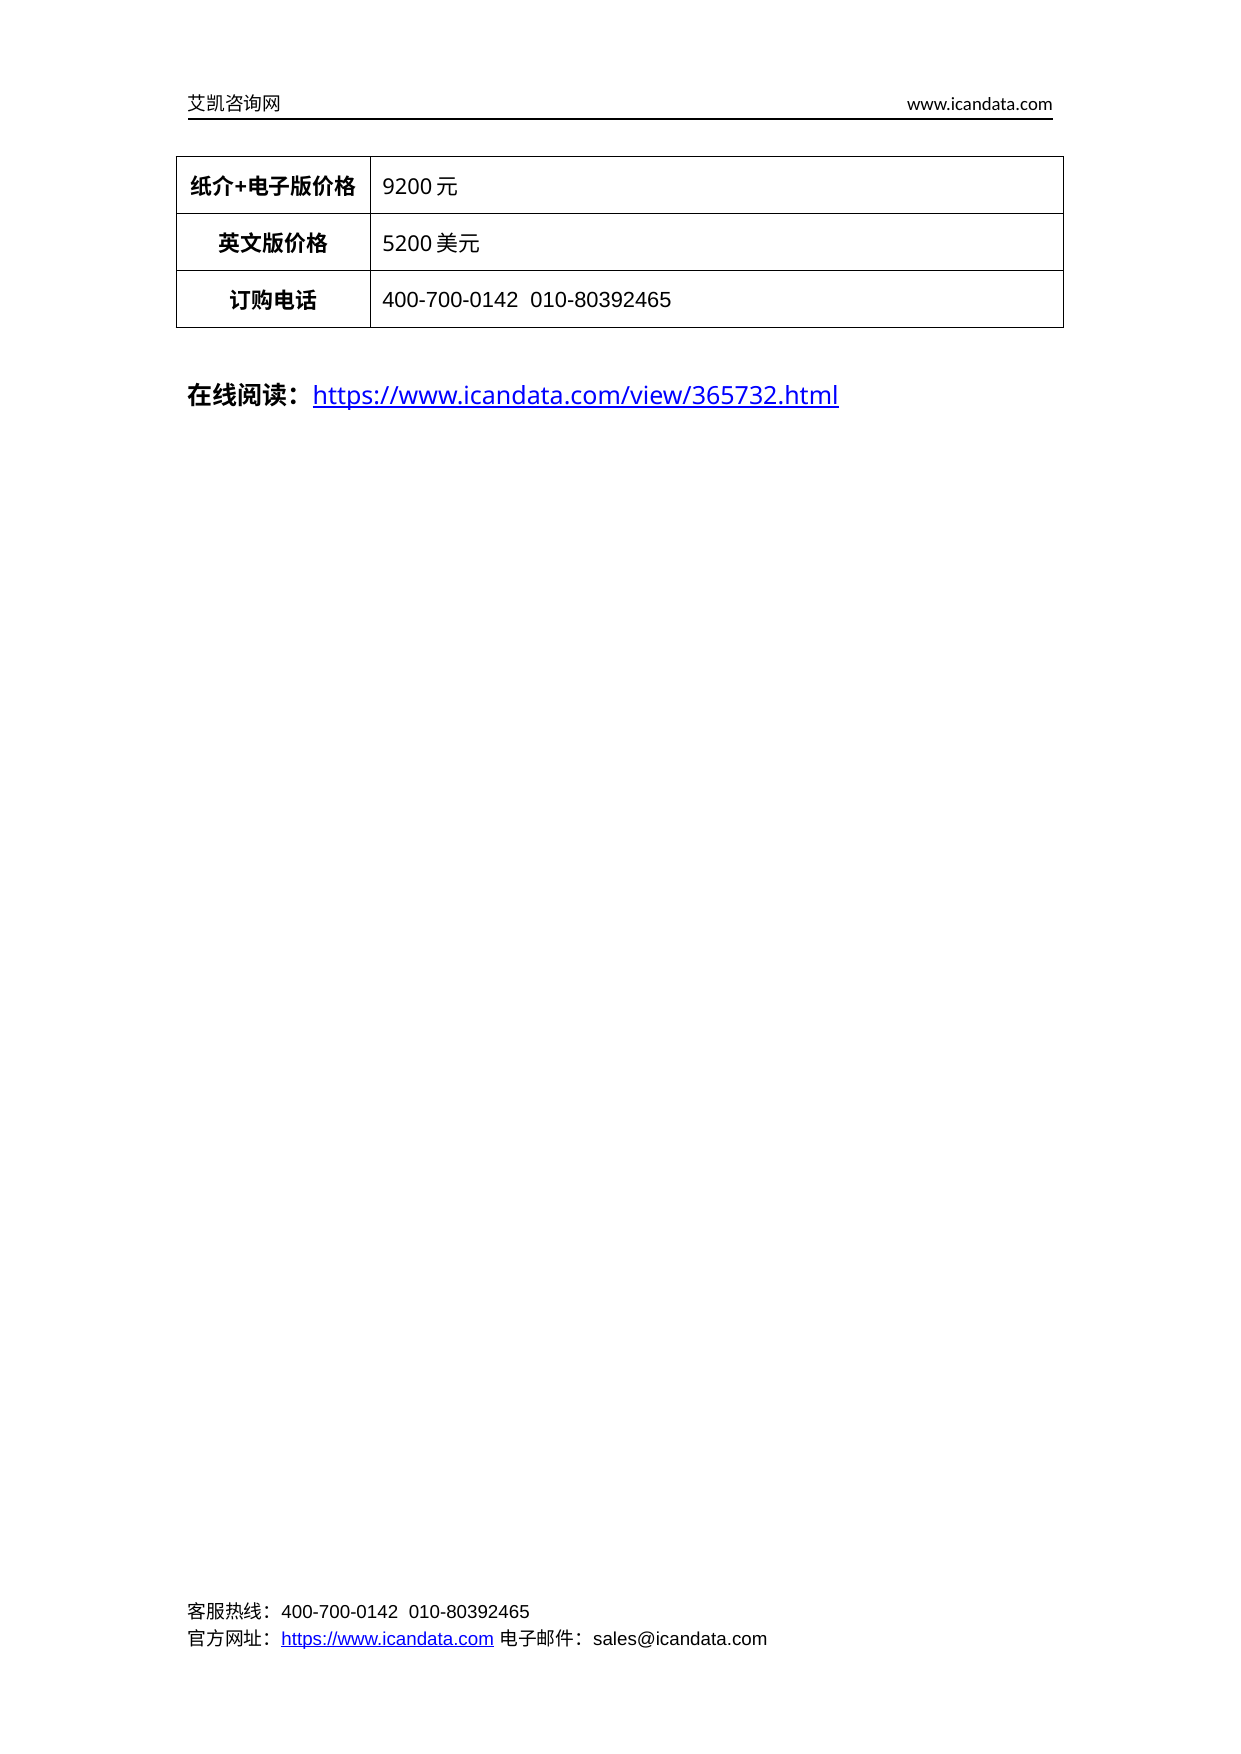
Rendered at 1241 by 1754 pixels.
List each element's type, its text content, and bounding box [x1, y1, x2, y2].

table_cell 400-700-0142 010-80392465 [371, 271, 1063, 327]
table_cell 英文版价格 [177, 214, 370, 270]
text 在线阅读：https://www.icandata.com/view/365732.html [187, 361, 1053, 426]
table_cell 订购电话 [177, 271, 370, 327]
table_cell 9200元 [371, 157, 1063, 213]
table_cell 纸介+电子版价格 [177, 157, 370, 213]
table_cell 5200美元 [371, 214, 1063, 270]
